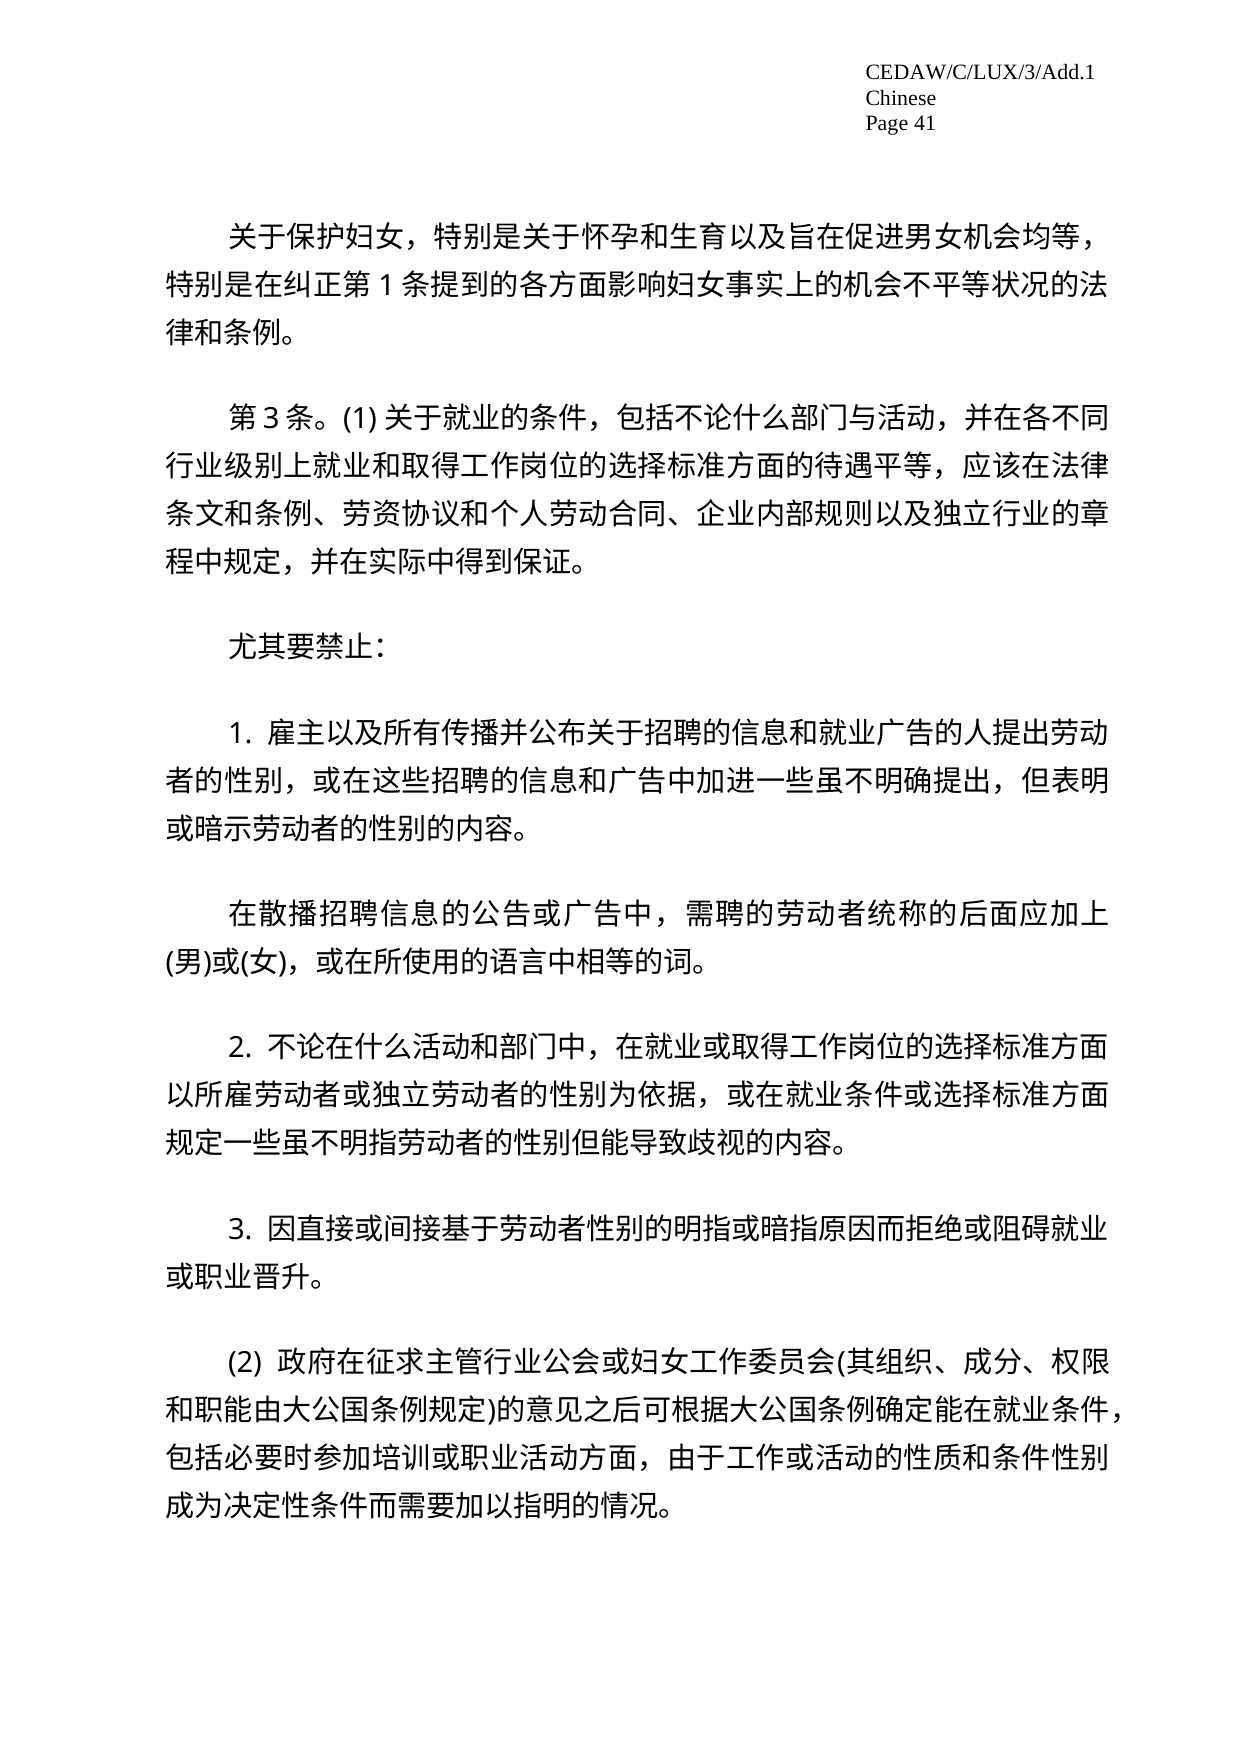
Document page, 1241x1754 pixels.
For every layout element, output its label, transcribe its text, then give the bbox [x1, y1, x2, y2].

text 尤其要禁止： [165, 619, 1110, 667]
text 3. 因直接或间接基于劳动者性别的明指或暗指原因而拒绝或阻碍就业或职业晋升。 [165, 1201, 1110, 1297]
text 1. 雇主以及所有传播并公布关于招聘的信息和就业广告的人提出劳动者的性别，或在这些招聘的信息和广告中加进一些虽不明确提出，但表明或暗示劳动者的性别的内容。 [165, 705, 1110, 849]
text 关于保护妇女，特别是关于怀孕和生育以及旨在促进男女机会均等，特别是在纠正第1条提到的各方面影响妇女事实上的机会不平等状况的法律和条例。 [165, 209, 1110, 353]
text 在散播招聘信息的公告或广告中，需聘的劳动者统称的后面应加上(男)或(女)，或在所使用的语言中相等的词。 [165, 886, 1110, 982]
text 2. 不论在什么活动和部门中，在就业或取得工作岗位的选择标准方面以所雇劳动者或独立劳动者的性别为依据，或在就业条件或选择标准方面规定一些虽不明指劳动者的性别但能导致歧视的内容。 [165, 1019, 1110, 1163]
text 第3条。(1) 关于就业的条件，包括不论什么部门与活动，并在各不同行业级别上就业和取得工作岗位的选择标准方面的待遇平等，应该在法律条文和条例、劳资协议和个人劳动合同、企业内部规则以及独立行业的章程中规定，并在实际中得到保证。 [165, 390, 1110, 582]
text (2) 政府在征求主管行业公会或妇女工作委员会(其组织、成分、权限和职能由大公国条例规定)的意见之后可根据大公国条例确定能在就业条件，包括必要时参加培训或职业活动方面，由于工作或活动的性质和条件性别成为决定性条件而需要加以指明的情况。 [165, 1334, 1110, 1526]
